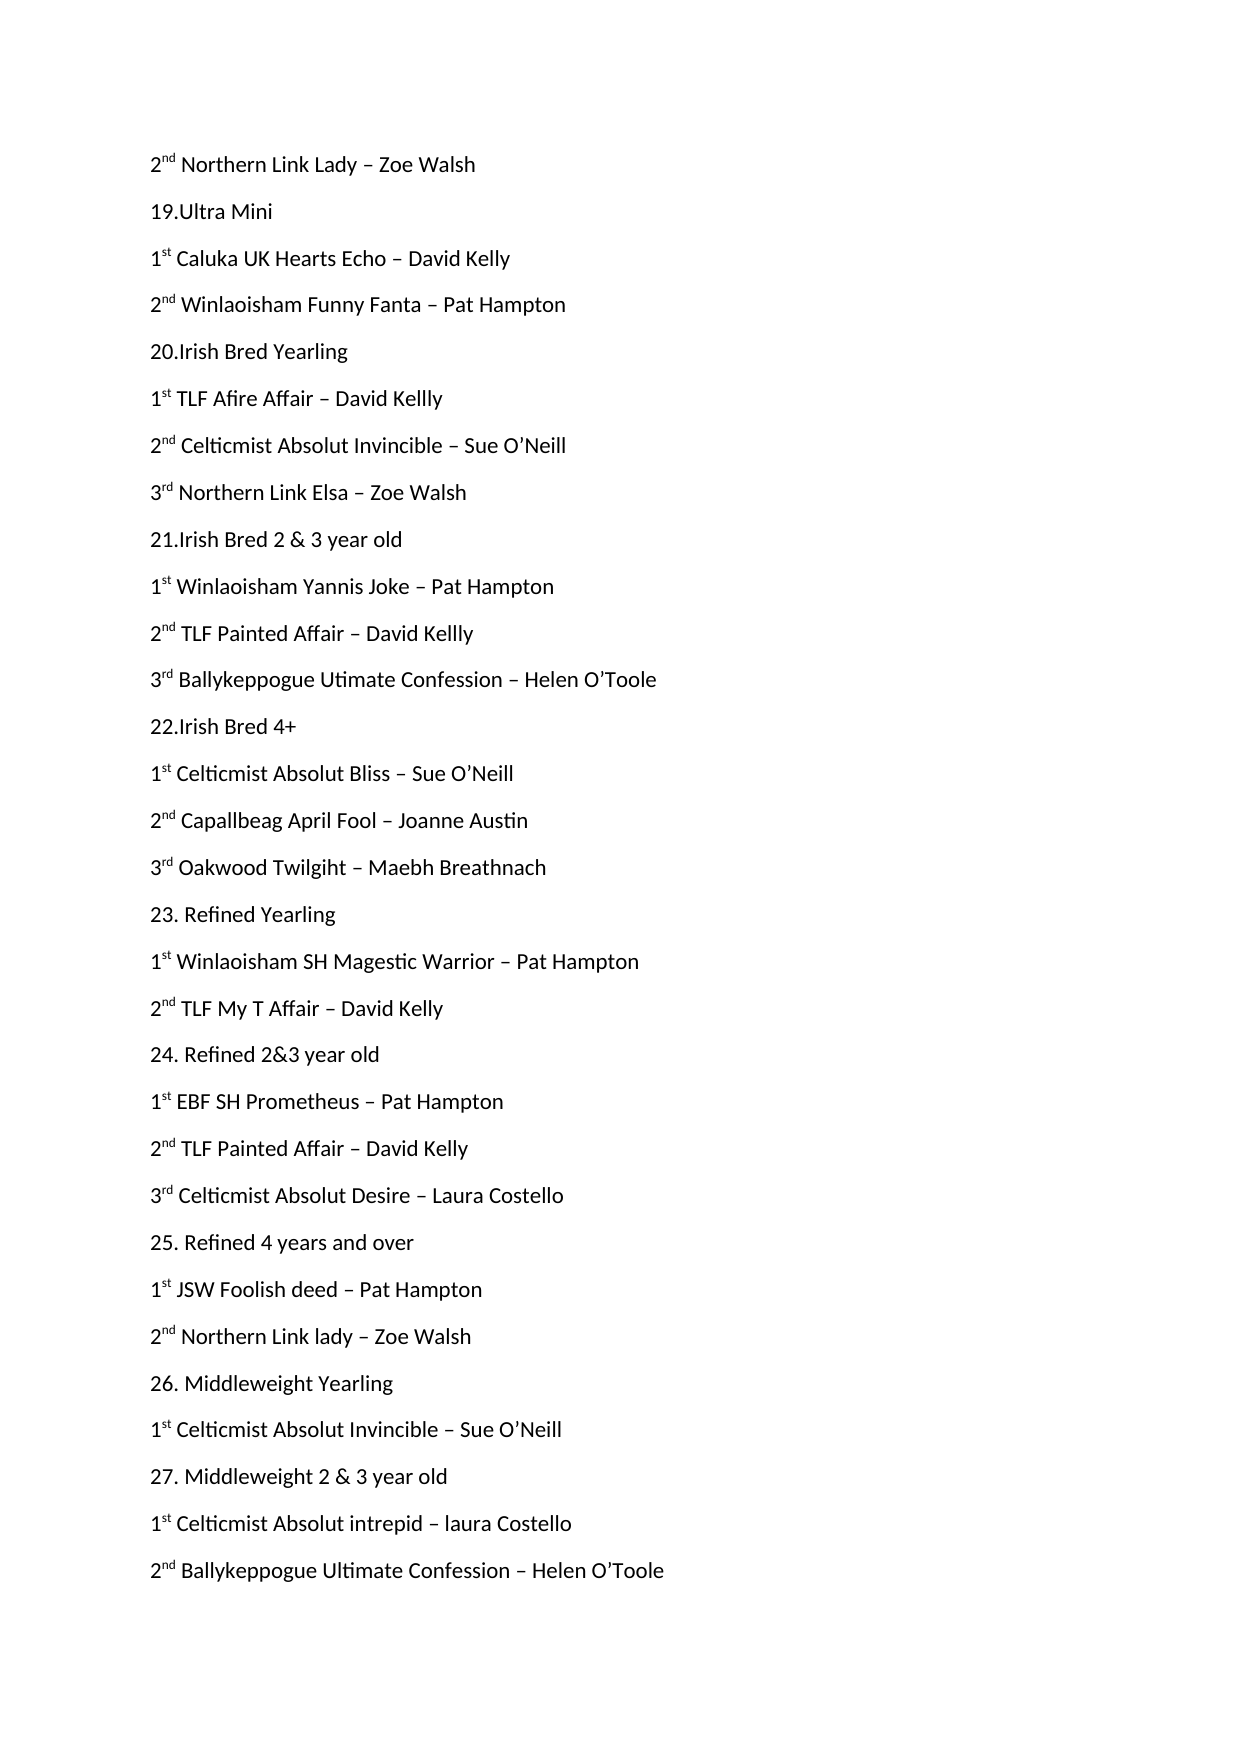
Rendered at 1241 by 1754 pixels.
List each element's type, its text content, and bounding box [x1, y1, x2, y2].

text 1st Celticmist Absolut Invincible – Sue O’Neill [150, 1416, 1090, 1444]
text 3rd Northern Link Elsa – Zoe Walsh [150, 478, 1090, 506]
text 21.Irish Bred 2 & 3 year old [150, 525, 1090, 553]
text 2nd Winlaoisham Funny Fanta – Pat Hampton [150, 291, 1090, 319]
text 3rd Oakwood Twilgiht – Maebh Breathnach [150, 853, 1090, 881]
text 20.Irish Bred Yearling [150, 337, 1090, 366]
text 25. Refined 4 years and over [150, 1228, 1090, 1256]
text 1st Winlaoisham Yannis Joke – Pat Hampton [150, 572, 1090, 600]
text 1st JSW Foolish deed – Pat Hampton [150, 1275, 1090, 1303]
text 1st Winlaoisham SH Magestic Warrior – Pat Hampton [150, 947, 1090, 975]
text 3rd Ballykeppogue Utimate Confession – Helen O’Toole [150, 666, 1090, 694]
text 1st EBF SH Prometheus – Pat Hampton [150, 1087, 1090, 1116]
text 19.Ultra Mini [150, 197, 1090, 225]
text 1st Celticmist Absolut intrepid – laura Costello [150, 1509, 1090, 1537]
text 2nd TLF Painted Affair – David Kellly [150, 619, 1090, 647]
text 23. Refined Yearling [150, 900, 1090, 928]
text 2nd TLF Painted Affair – David Kelly [150, 1134, 1090, 1162]
text 2nd Ballykeppogue Ultimate Confession – Helen O’Toole [150, 1556, 1090, 1584]
text 2nd Northern Link lady – Zoe Walsh [150, 1322, 1090, 1350]
text 3rd Celticmist Absolut Desire – Laura Costello [150, 1181, 1090, 1209]
text 2nd Capallbeag April Fool – Joanne Austin [150, 806, 1090, 834]
text 2nd Northern Link Lady – Zoe Walsh [150, 150, 1090, 178]
text 2nd TLF My T Affair – David Kelly [150, 994, 1090, 1022]
text 24. Refined 2&3 year old [150, 1041, 1090, 1069]
text 1st TLF Afire Affair – David Kellly [150, 384, 1090, 412]
text 22.Irish Bred 4+ [150, 712, 1090, 741]
text 26. Middleweight Yearling [150, 1369, 1090, 1397]
text 27. Middleweight 2 & 3 year old [150, 1462, 1090, 1491]
text 1st Celticmist Absolut Bliss – Sue O’Neill [150, 759, 1090, 787]
text 2nd Celticmist Absolut Invincible – Sue O’Neill [150, 431, 1090, 459]
text 1st Caluka UK Hearts Echo – David Kelly [150, 244, 1090, 272]
